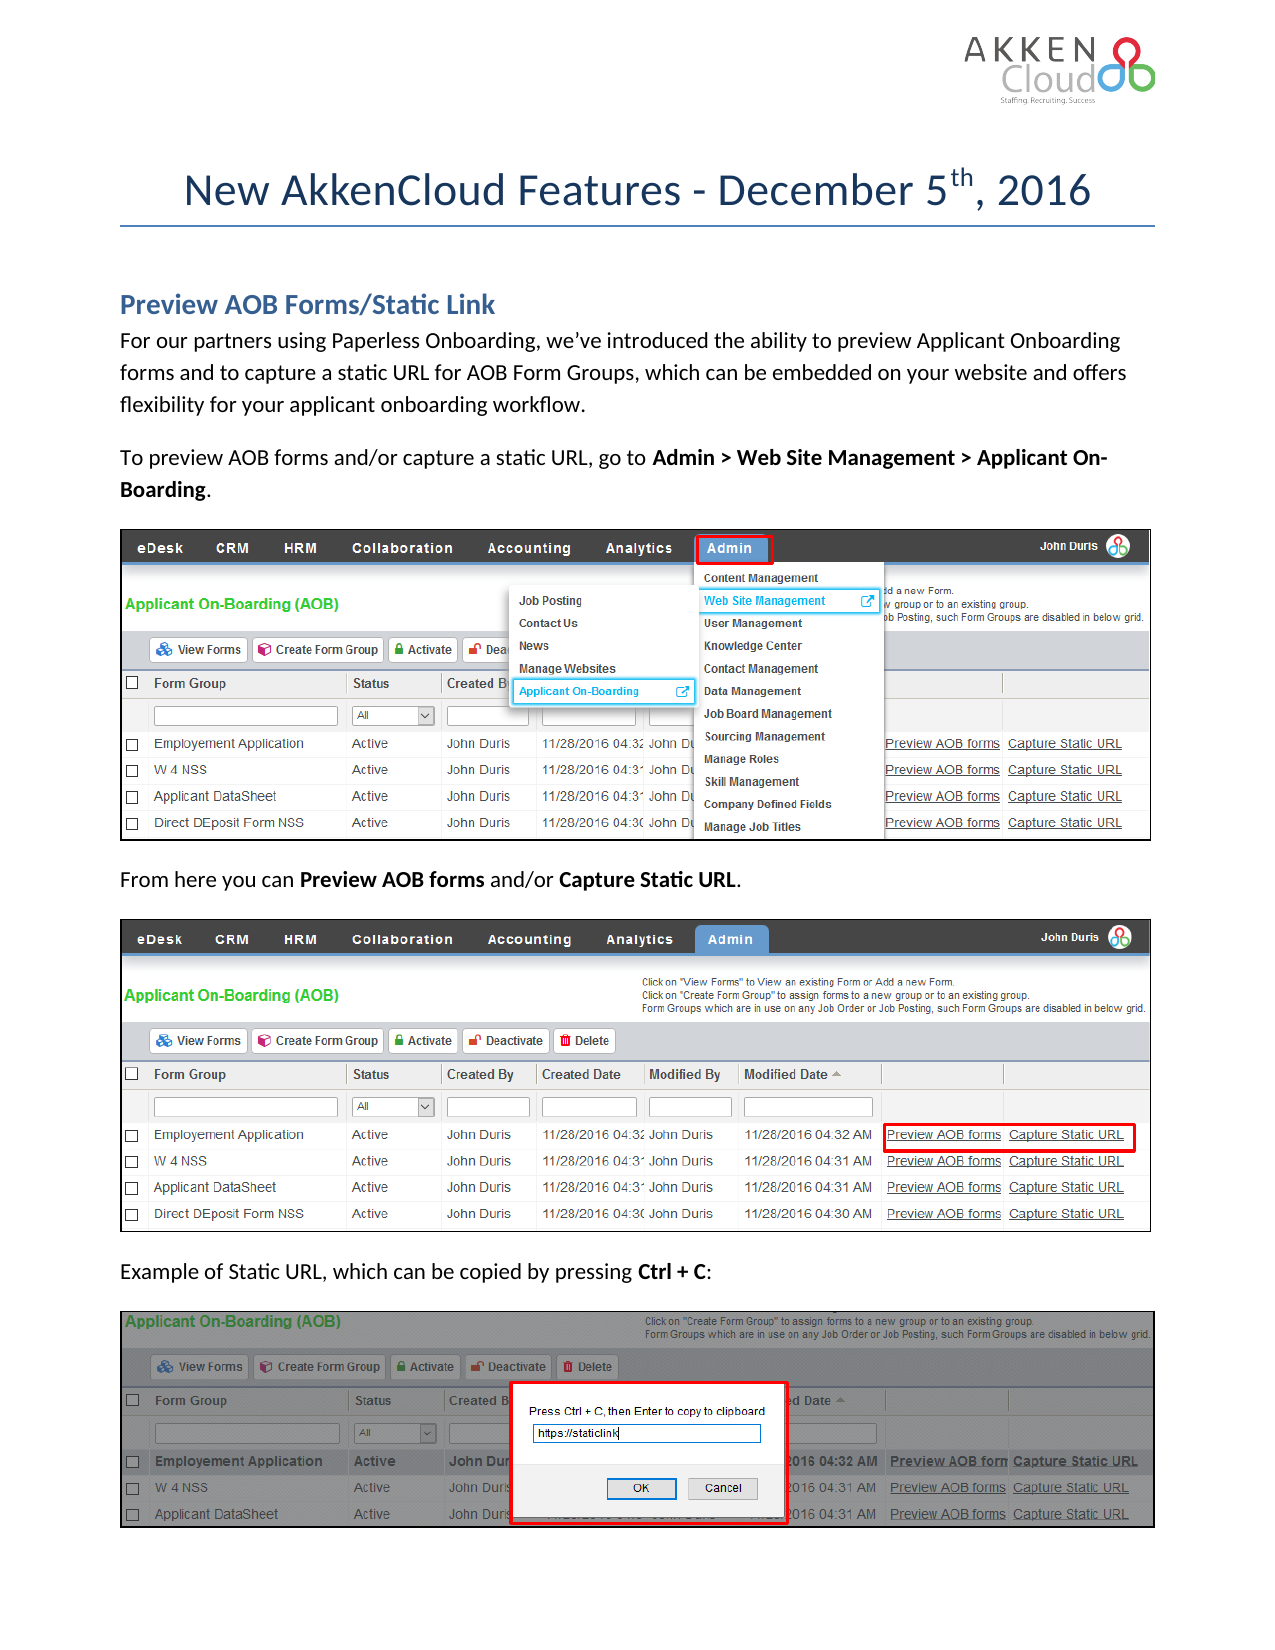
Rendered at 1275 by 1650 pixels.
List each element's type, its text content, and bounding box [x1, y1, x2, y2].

picture [122, 1312, 1153, 1526]
text From here you can Preview AOB forms and/or Capture Static URL. [120, 866, 1155, 893]
picture [122, 920, 1150, 1231]
picture [964, 37, 1155, 105]
text Preview AOB Forms/Static Link For our partners using Paperless Onboarding, we’ve introduced the ability to preview Applicant Onboarding forms and to capture a static URL for AOB Form Groups, which can be embedded on your website and offers flexibility for your applicant onboarding workflow. [120, 286, 1155, 418]
picture [122, 530, 1150, 839]
text To preview AOB forms and/or capture a static URL, go to Admin > Web Site Management > Applicant On-Boarding. [120, 443, 1155, 504]
text Example of Static URL, which can be copied by pressing Ctrl + C: [120, 1257, 1155, 1286]
title New AkkenCloud Features - December 5th, 2016 [120, 161, 1155, 225]
